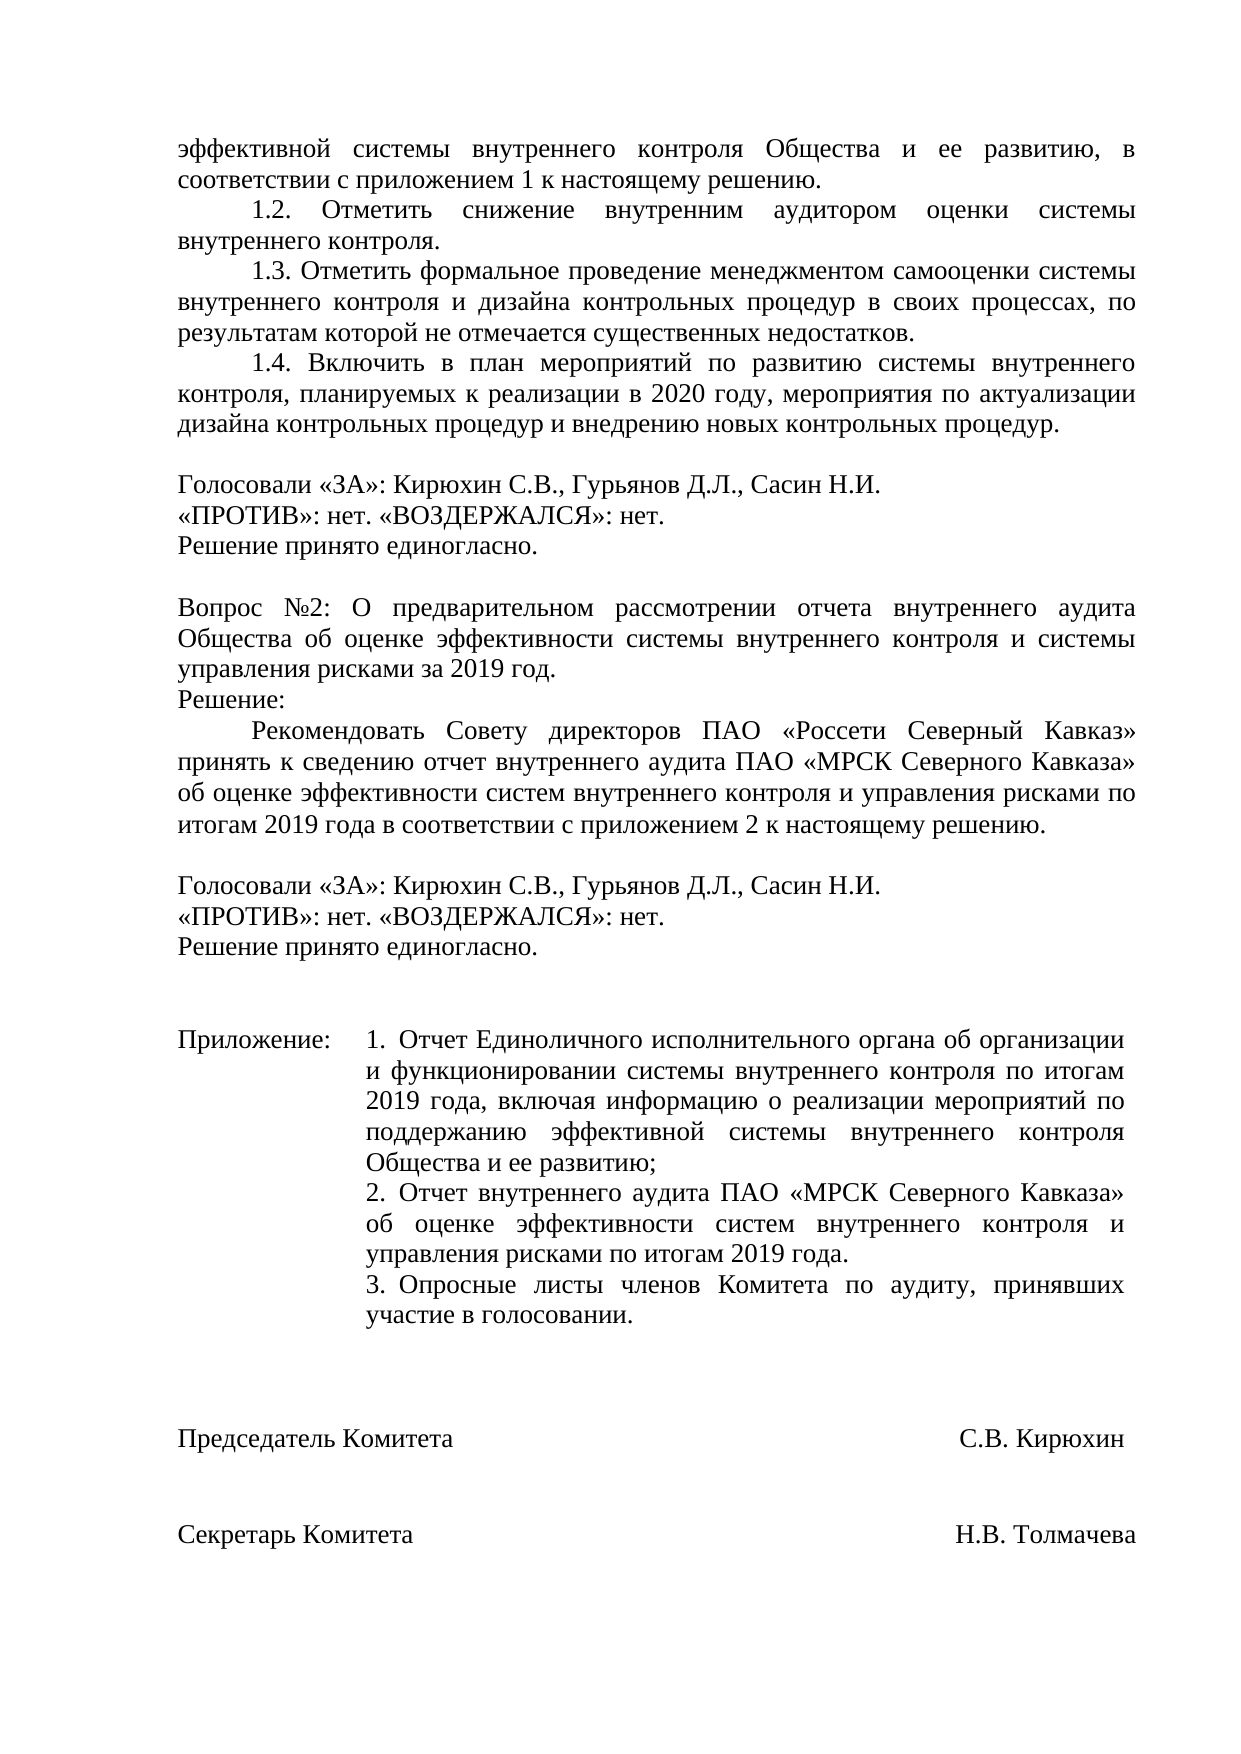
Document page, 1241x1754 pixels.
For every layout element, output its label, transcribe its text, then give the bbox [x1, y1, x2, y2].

text 1.3. Отметить формальное проведение менеджментом самооценки системы внутреннего контроля и дизайна контрольных процедур в своих процессах, по результатам которой не отмечается существенных недостатков. [177, 255, 1137, 347]
text «ПРОТИВ»: нет. «ВОЗДЕРЖАЛСЯ»: нет. [177, 500, 1137, 530]
text 1.4. Включить в план мероприятий по развитию системы внутреннего контроля, планируемых к реализации в 2020 году, мероприятия по актуализации дизайна контрольных процедур и внедрению новых контрольных процедур. [177, 347, 1137, 439]
table_header С.В. Кирюхин [941, 1423, 1164, 1519]
table_cell Н.В. Толмачева [930, 1519, 1164, 1551]
text Решение принято единогласно. [177, 530, 1137, 561]
text «ПРОТИВ»: нет. «ВОЗДЕРЖАЛСЯ»: нет. [177, 901, 1137, 931]
text Голосовали «ЗА»: Кирюхин С.В., Гурьянов Д.Л., Сасин Н.И. [177, 870, 1137, 901]
table_header Отчет Единоличного исполнительного органа об организации и функционировании системы внутреннего контроля по итогам 2019 года, включая информацию о реализации мероприятий по поддержанию эффективной системы внутреннего контроля Общества и ее развитию; Отчет внутреннего аудита ПАО «МРСК Северного Кавказа» об оценке эффективности систем внутреннего контроля и управления рисками по итогам 2019 года. Опросные листы членов Комитета по аудиту, принявших участие в голосовании. [354, 1024, 1137, 1330]
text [177, 133, 1137, 194]
text Решение принято единогласно. [177, 931, 1137, 962]
text 1.2. Отметить снижение внутренним аудитором оценки системы внутреннего контроля. [177, 194, 1137, 255]
text Решение: [177, 684, 1137, 714]
text Голосовали «ЗА»: Кирюхин С.В., Гурьянов Д.Л., Сасин Н.И. [177, 469, 1137, 500]
table_cell Секретарь Комитета [166, 1519, 930, 1551]
text Вопрос №2: О предварительном рассмотрении отчета внутреннего аудита Общества об оценке эффективности системы внутреннего контроля и системы управления рисками за 2019 год. [177, 592, 1137, 684]
table_header Председатель Комитета [166, 1423, 941, 1519]
text Рекомендовать Совету директоров ПАО «Россети Северный Кавказ» принять к сведению отчет внутреннего аудита ПАО «МРСК Северного Кавказа» об оценке эффективности систем внутреннего контроля и управления рисками по итогам 2019 года в соответствии с приложением 2 к настоящему решению. [177, 714, 1137, 839]
table_header Приложение: [166, 1024, 354, 1330]
